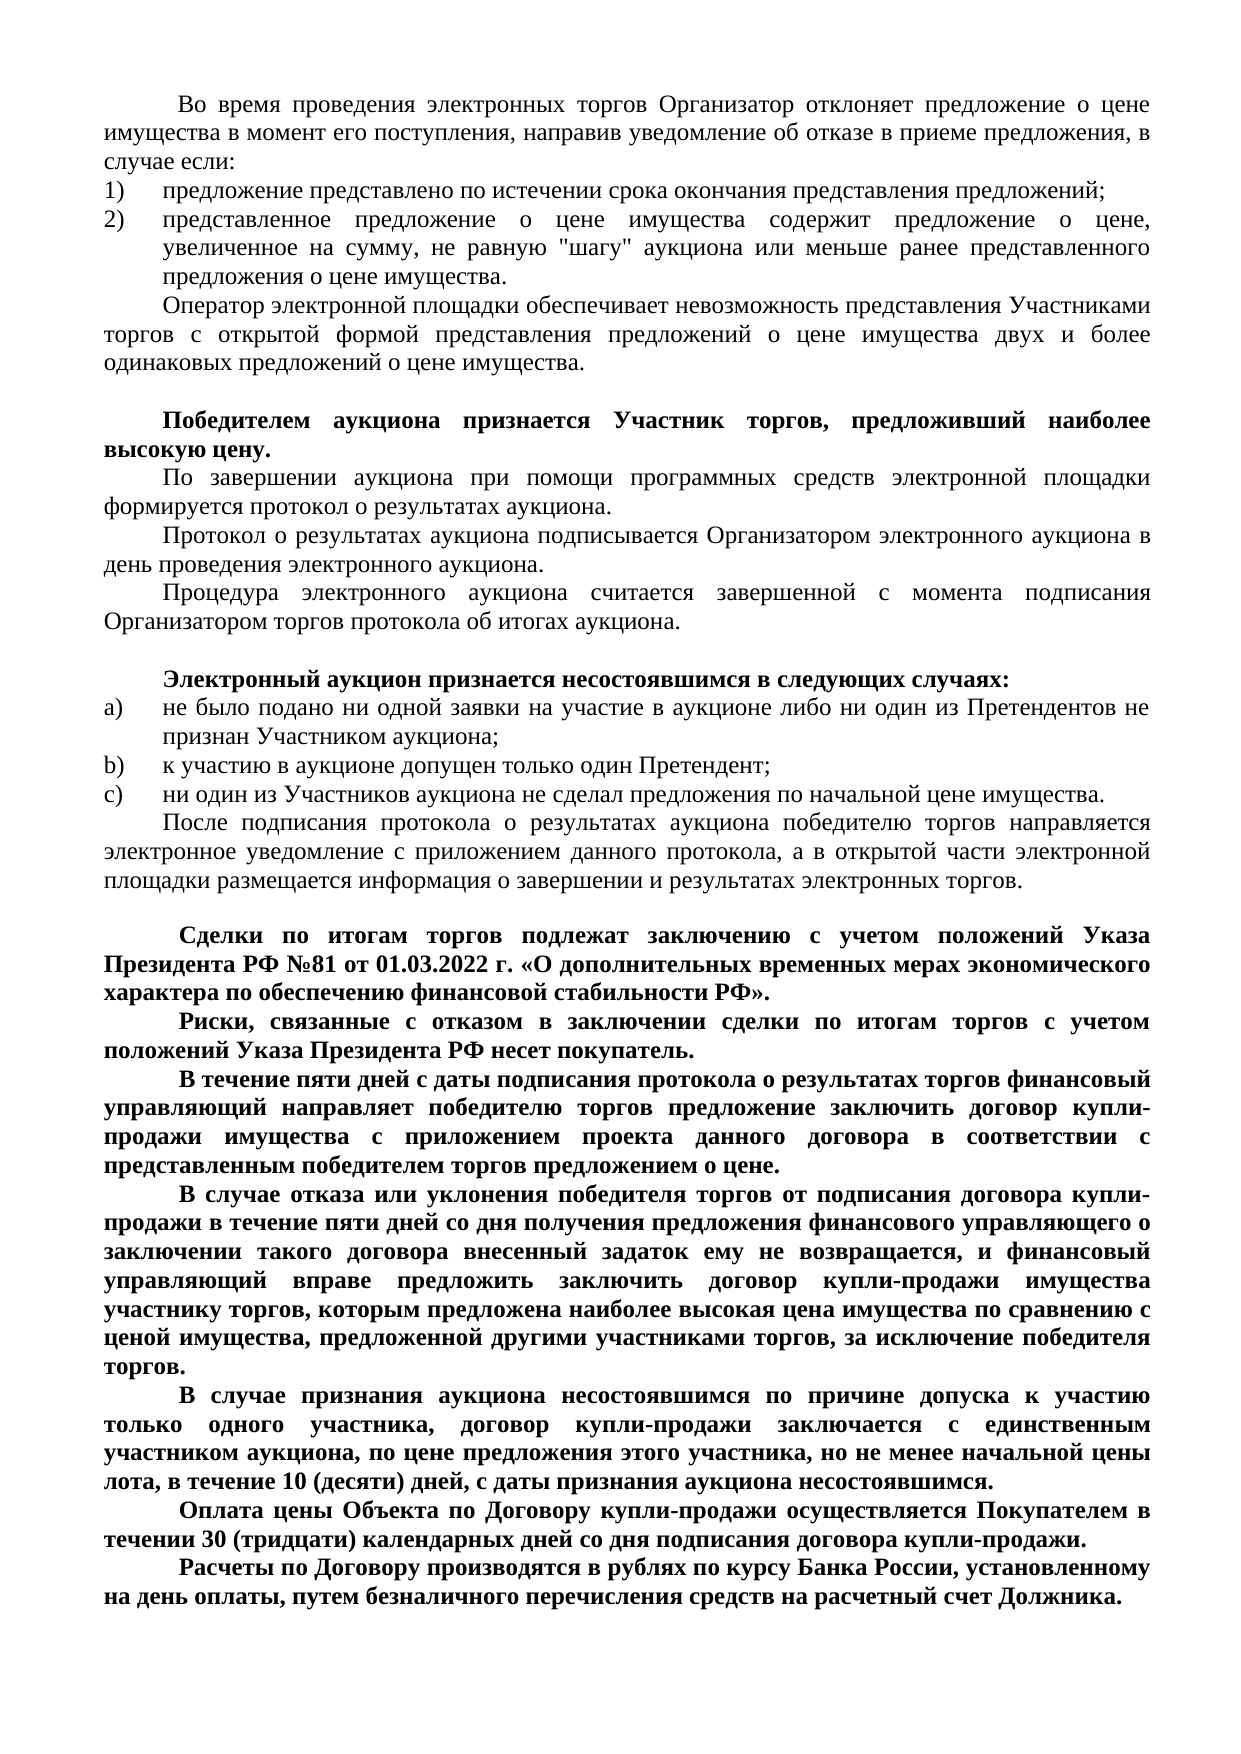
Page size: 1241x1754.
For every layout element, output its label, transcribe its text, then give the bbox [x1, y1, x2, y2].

list к участию в аукционе допущен только один Претендент; [103, 750, 1152, 779]
text Победителем аукциона признается Участник торгов, предложивший наиболее высокую цену. [103, 405, 1152, 462]
text Во время проведения электронных торгов Организатор отклоняет предложение о цене имущества в момент его поступления, направив уведомление об отказе в приеме предложения, в случае если: [103, 89, 1152, 175]
text Процедура электронного аукциона считается завершенной с момента подписания Организатором торгов протокола об итогах аукциона. [103, 577, 1152, 635]
text В случае признания аукциона несостоявшимся по причине допуска к участию только одного участника, договор купли-продажи заключается с единственным участником аукциона, по цене предложения этого участника, но не менее начальной цены лота, в течение 10 (десяти) дней, с даты признания аукциона несостоявшимся. [103, 1380, 1152, 1495]
text После подписания протокола о результатах аукциона победителю торгов направляется электронное уведомление с приложением данного протокола, а в открытой части электронной площадки размещается информация о завершении и результатах электронных торгов. [103, 807, 1152, 894]
text В течение пяти дней с даты подписания протокола о результатах торгов финансовый управляющий направляет победителю торгов предложение заключить договор купли-продажи имущества с приложением проекта данного договора в соответствии с представленным победителем торгов предложением о цене. [103, 1064, 1152, 1179]
list не было подано ни одной заявки на участие в аукционе либо ни один из Претендентов не признан Участником аукциона; [103, 692, 1152, 750]
text Сделки по итогам торгов подлежат заключению с учетом положений Указа Президента РФ №81 от 01.03.2022 г. «О дополнительных временных мерах экономического характера по обеспечению финансовой стабильности РФ». [103, 920, 1152, 1006]
list ни один из Участников аукциона не сделал предложения по начальной цене имущества. [103, 779, 1152, 807]
list представленное предложение о цене имущества содержит предложение о цене, увеличенное на сумму, не равную "шагу" аукциона или меньше ранее представленного предложения о цене имущества. [103, 204, 1152, 290]
text Электронный аукцион признается несостоявшимся в следующих случаях: [103, 664, 1152, 692]
text Риски, связанные с отказом в заключении сделки по итогам торгов с учетом положений Указа Президента РФ несет покупатель. [103, 1006, 1152, 1064]
list предложение представлено по истечении срока окончания представления предложений; [103, 175, 1152, 204]
text По завершении аукциона при помощи программных средств электронной площадки формируется протокол о результатах аукциона. [103, 462, 1152, 520]
text Оплата цены Объекта по Договору купли-продажи осуществляется Покупателем в течении 30 (тридцати) календарных дней со дня подписания договора купли-продажи. [103, 1495, 1152, 1552]
text Протокол о результатах аукциона подписывается Организатором электронного аукциона в день проведения электронного аукциона. [103, 520, 1152, 577]
text Расчеты по Договору производятся в рублях по курсу Банка России, установленному на день оплаты, путем безналичного перечисления средств на расчетный счет Должника. [103, 1552, 1152, 1610]
text В случае отказа или уклонения победителя торгов от подписания договора купли-продажи в течение пяти дней со дня получения предложения финансового управляющего о заключении такого договора внесенный задаток ему не возвращается, и финансовый управляющий вправе предложить заключить договор купли-продажи имущества участнику торгов, которым предложена наиболее высокая цена имущества по сравнению с ценой имущества, предложенной другими участниками торгов, за исключение победителя торгов. [103, 1179, 1152, 1380]
text Оператор электронной площадки обеспечивает невозможность представления Участниками торгов с открытой формой представления предложений о цене имущества двух и более одинаковых предложений о цене имущества. [103, 290, 1152, 376]
